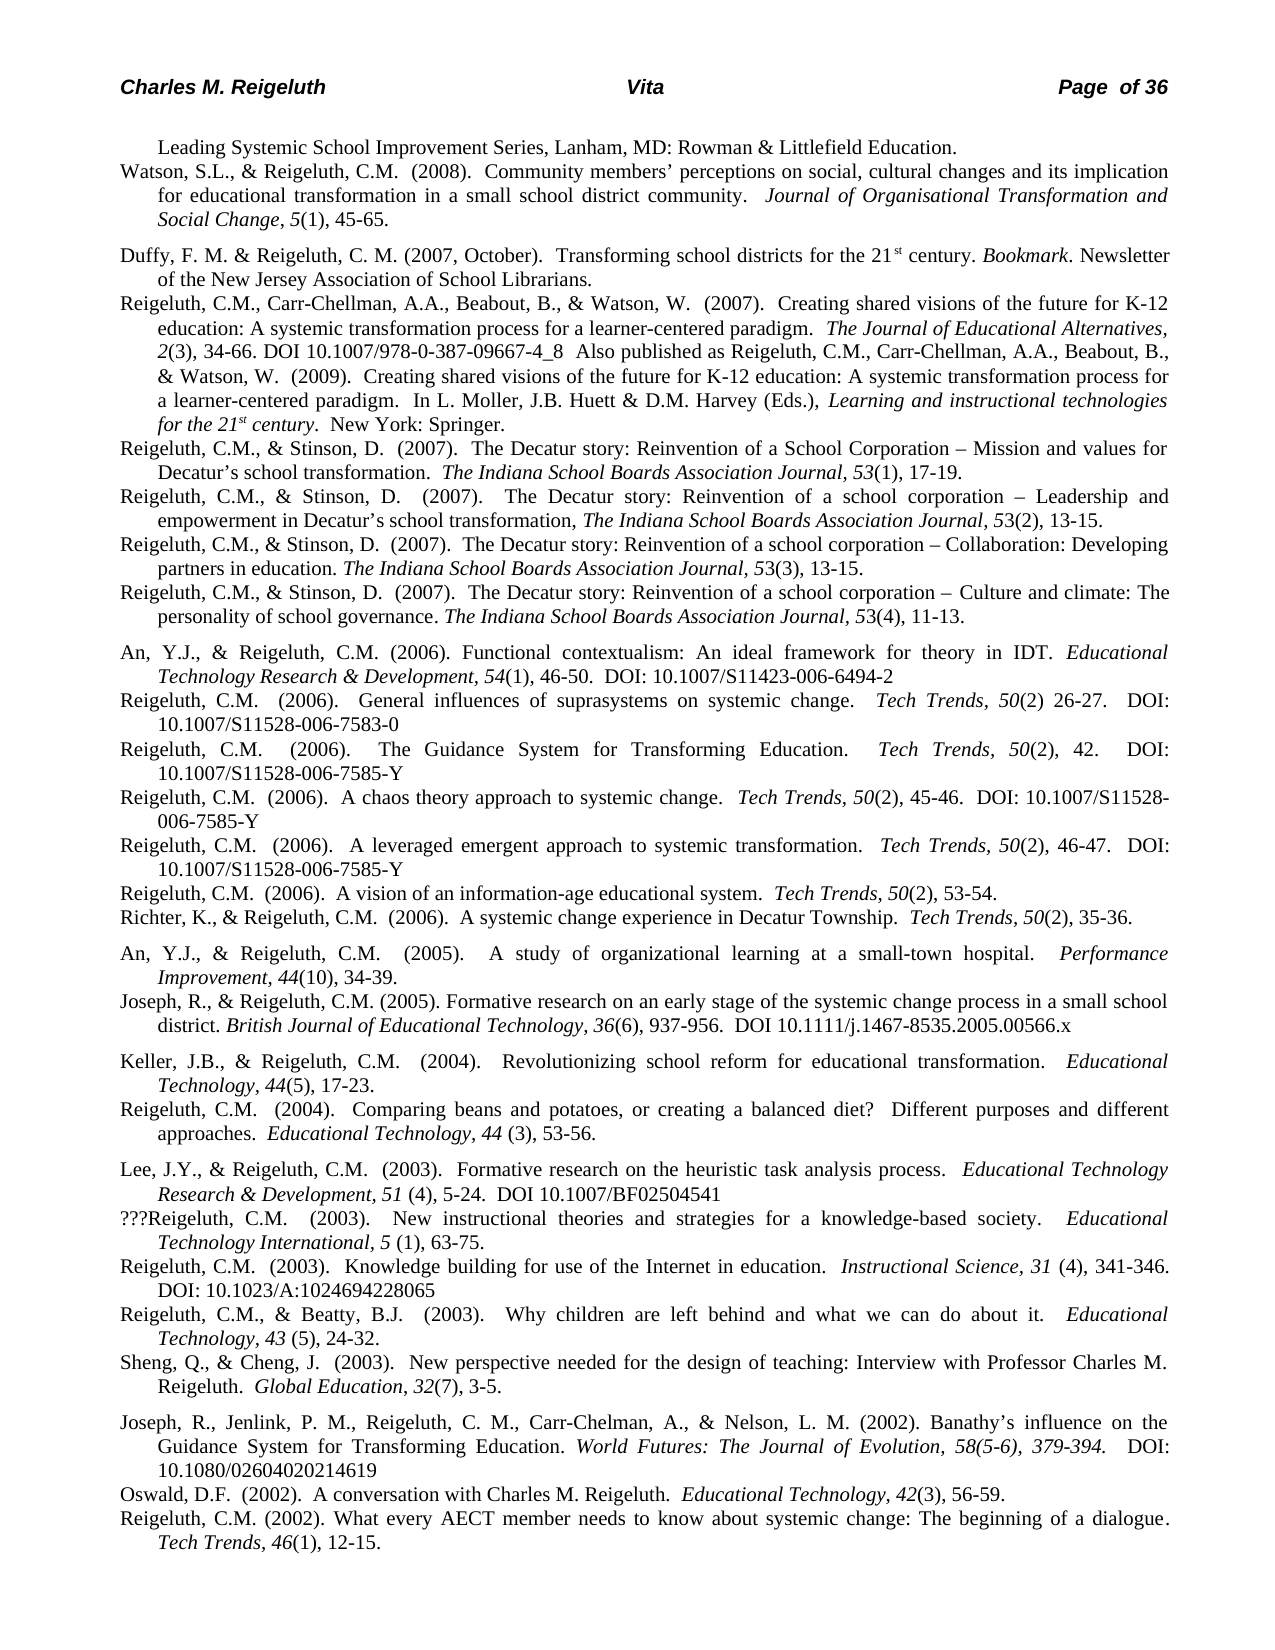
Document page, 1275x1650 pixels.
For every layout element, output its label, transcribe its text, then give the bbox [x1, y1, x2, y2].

text Reigeluth, C.M., & Stinson, D. (2007). The Decatur story: Reinvention of a School Corporation – Mission and values for Decatur’s school transformation. The Indiana School Boards Association Journal, 53(1), 17-19. [120, 436, 1170, 484]
text Reigeluth, C.M. (2006). A vision of an information-age educational system. Tech Trends, 50(2), 53-54. [120, 881, 1170, 905]
text Sheng, Q., & Cheng, J. (2003). New perspective needed for the design of teaching: Interview with Professor Charles M. Reigeluth. Global Education, 32(7), 3-5. [120, 1350, 1170, 1398]
text An, Y.J., & Reigeluth, C.M. (2005). A study of organizational learning at a small-town hospital. Performance Improvement, 44(10), 34-39. [120, 941, 1170, 989]
text Reigeluth, C.M., & Stinson, D. (2007). The Decatur story: Reinvention of a school corporation – Collaboration: Developing partners in education. The Indiana School Boards Association Journal, 53(3), 13-15. [120, 532, 1170, 580]
text Reigeluth, C.M. (2002). What every AECT member needs to know about systemic change: The beginning of a dialogue. Tech Trends, 46(1), 12-15. [120, 1506, 1170, 1554]
text Reigeluth, C.M., & Stinson, D. (2007). The Decatur story: Reinvention of a school corporation – Leadership and empowerment in Decatur’s school transformation, The Indiana School Boards Association Journal, 53(2), 13-15. [120, 484, 1170, 532]
text Reigeluth, C.M., Carr-Chellman, A.A., Beabout, B., & Watson, W. (2007). Creating shared visions of the future for K-12 education: A systemic transformation process for a learner-centered paradigm. The Journal of Educational Alternatives, 2(3), 34-66. DOI 10.1007/978-0-387-09667-4_8 Also published as Reigeluth, C.M., Carr-Chellman, A.A., Beabout, B., & Watson, W. (2009). Creating shared visions of the future for K-12 education: A systemic transformation process for a learner-centered paradigm. In L. Moller, J.B. Huett & D.M. Harvey (Eds.), Learning and instructional technologies for the 21st century. New York: Springer. [120, 291, 1170, 436]
text Reigeluth, C.M. (2004). Comparing beans and potatoes, or creating a balanced diet? Different purposes and different approaches. Educational Technology, 44 (3), 53-56. [120, 1097, 1170, 1145]
text Joseph, R., Jenlink, P. M., Reigeluth, C. M., Carr-Chelman, A., & Nelson, L. M. (2002). Banathy’s influence on the Guidance System for Transforming Education. World Futures: The Journal of Evolution, 58(5-6), 379-394. DOI: 10.1080/02604020214619 [120, 1410, 1170, 1482]
text Reigeluth, C.M. (2003). Knowledge building for use of the Internet in education. Instructional Science, 31 (4), 341-346. DOI: 10.1023/A:1024694228065 [120, 1254, 1170, 1302]
text Duffy, F. M. & Reigeluth, C. M. (2007, October). Transforming school districts for the 21st century. Bookmark. Newsletter of the New Jersey Association of School Librarians. [120, 243, 1170, 291]
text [120, 135, 1170, 159]
text Keller, J.B., & Reigeluth, C.M. (2004). Revolutionizing school reform for educational transformation. Educational Technology, 44(5), 17-23. [120, 1049, 1170, 1097]
text ???Reigeluth, C.M. (2003). New instructional theories and strategies for a knowledge-based society. Educational Technology International, 5 (1), 63-75. [120, 1206, 1170, 1254]
text Oswald, D.F. (2002). A conversation with Charles M. Reigeluth. Educational Technology, 42(3), 56-59. [120, 1482, 1170, 1506]
text Watson, S.L., & Reigeluth, C.M. (2008). Community members’ perceptions on social, cultural changes and its implication for educational transformation in a small school district community. Journal of Organisational Transformation and Social Change, 5(1), 45-65. [120, 159, 1170, 231]
text Reigeluth, C.M. (2006). General influences of suprasystems on systemic change. Tech Trends, 50(2) 26-27. DOI: 10.1007/S11528-006-7583-0 [120, 688, 1170, 736]
text Reigeluth, C.M., & Stinson, D. (2007). The Decatur story: Reinvention of a school corporation – Culture and climate: The personality of school governance. The Indiana School Boards Association Journal, 53(4), 11-13. [120, 580, 1170, 628]
text Lee, J.Y., & Reigeluth, C.M. (2003). Formative research on the heuristic task analysis process. Educational Technology Research & Development, 51 (4), 5-24. DOI 10.1007/BF02504541 [120, 1157, 1170, 1206]
text Reigeluth, C.M. (2006). A chaos theory approach to systemic change. Tech Trends, 50(2), 45-46. DOI: 10.1007/S11528-006-7585-Y [120, 784, 1170, 833]
text Joseph, R., & Reigeluth, C.M. (2005). Formative research on an early stage of the systemic change process in a small school district. British Journal of Educational Technology, 36(6), 937-956. DOI 10.1111/j.1467-8535.2005.00566.x [120, 989, 1170, 1037]
text An, Y.J., & Reigeluth, C.M. (2006). Functional contextualism: An ideal framework for theory in IDT. Educational Technology Research & Development, 54(1), 46-50. DOI: 10.1007/S11423-006-6494-2 [120, 640, 1170, 688]
text Reigeluth, C.M., & Beatty, B.J. (2003). Why children are left behind and what we can do about it. Educational Technology, 43 (5), 24-32. [120, 1302, 1170, 1350]
text Reigeluth, C.M. (2006). A leveraged emergent approach to systemic transformation. Tech Trends, 50(2), 46-47. DOI: 10.1007/S11528-006-7585-Y [120, 833, 1170, 881]
text Reigeluth, C.M. (2006). The Guidance System for Transforming Education. Tech Trends, 50(2), 42. DOI: 10.1007/S11528-006-7585-Y [120, 736, 1170, 784]
text Richter, K., & Reigeluth, C.M. (2006). A systemic change experience in Decatur Township. Tech Trends, 50(2), 35-36. [120, 905, 1170, 929]
